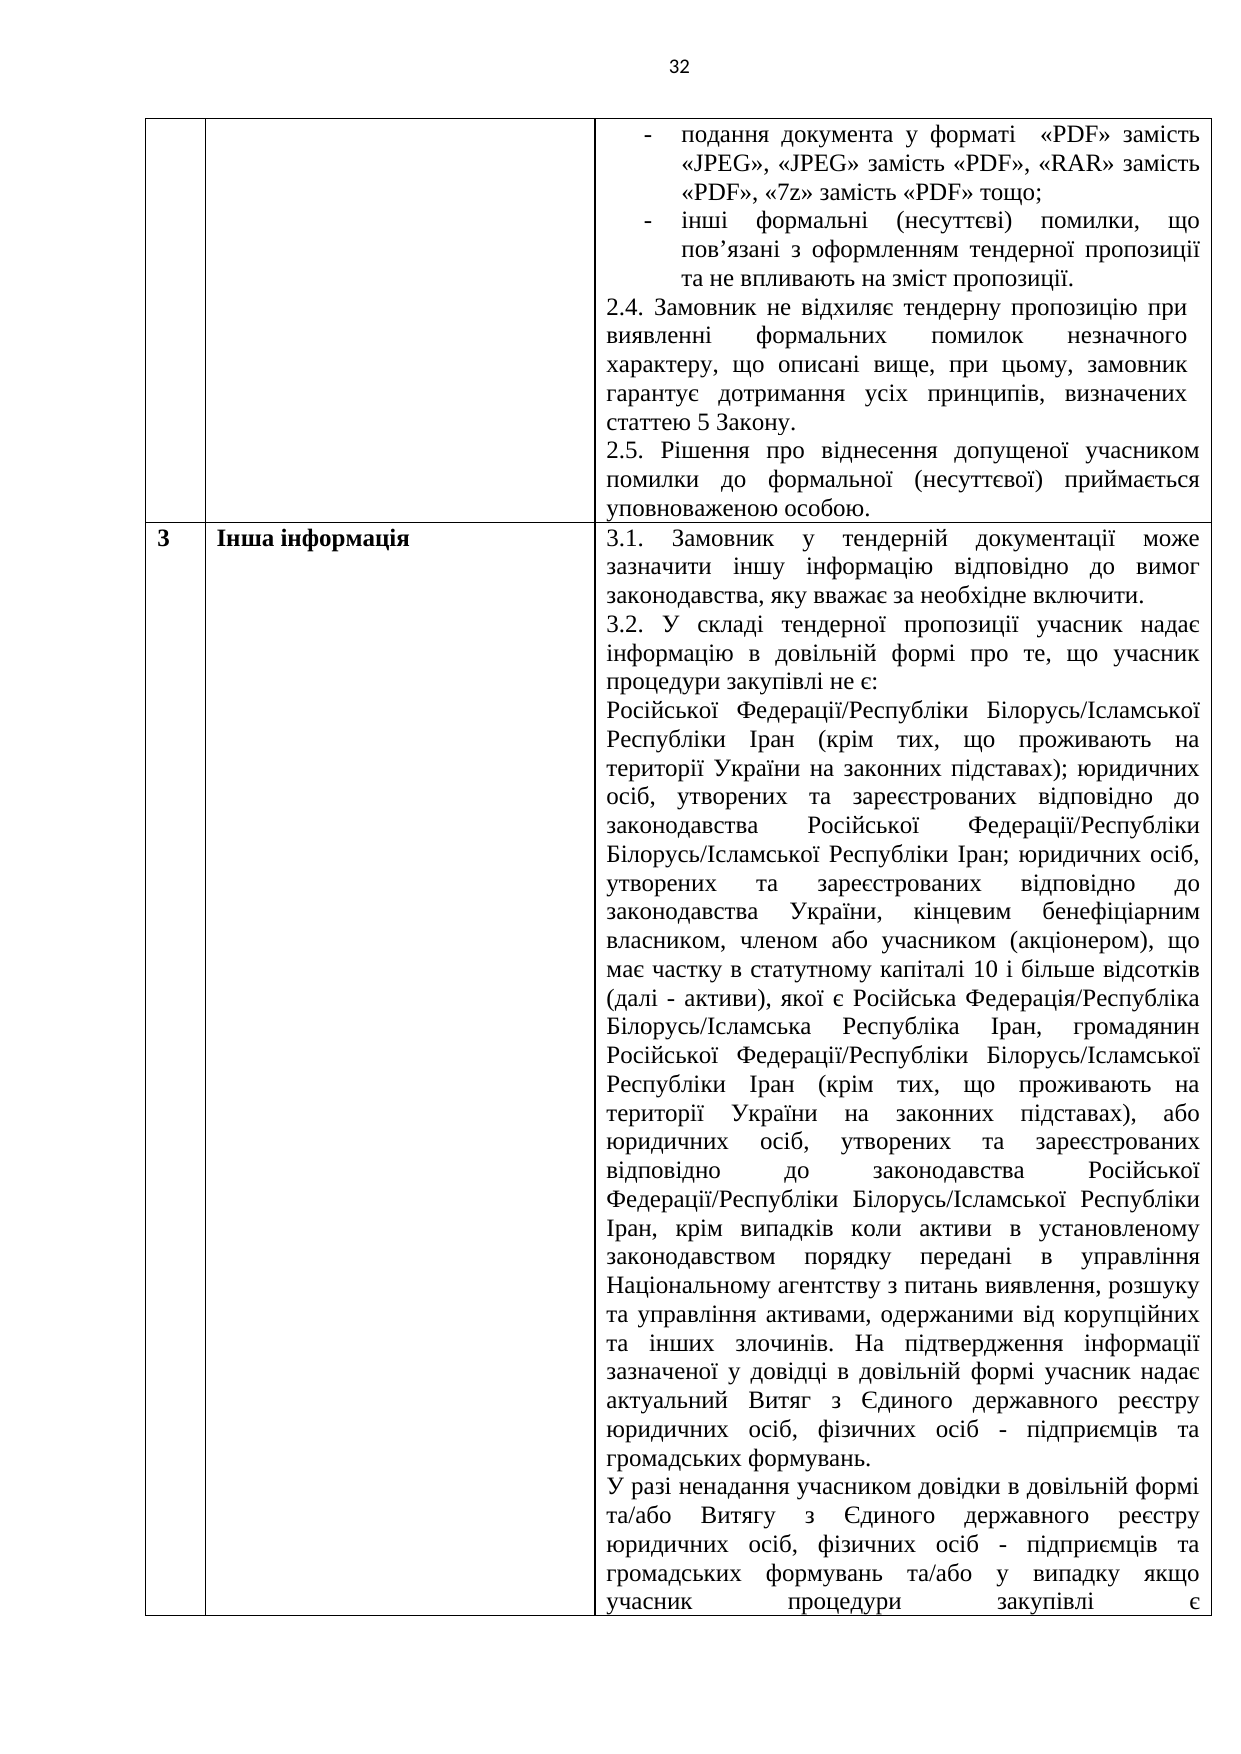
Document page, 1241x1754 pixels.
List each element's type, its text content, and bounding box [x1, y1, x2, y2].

table_cell 3 [146, 523, 205, 1615]
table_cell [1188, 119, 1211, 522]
table_cell Інша інформація [206, 523, 594, 1615]
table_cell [596, 523, 1211, 1615]
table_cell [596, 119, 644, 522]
table_cell 2 [146, 119, 205, 522]
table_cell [206, 119, 594, 522]
